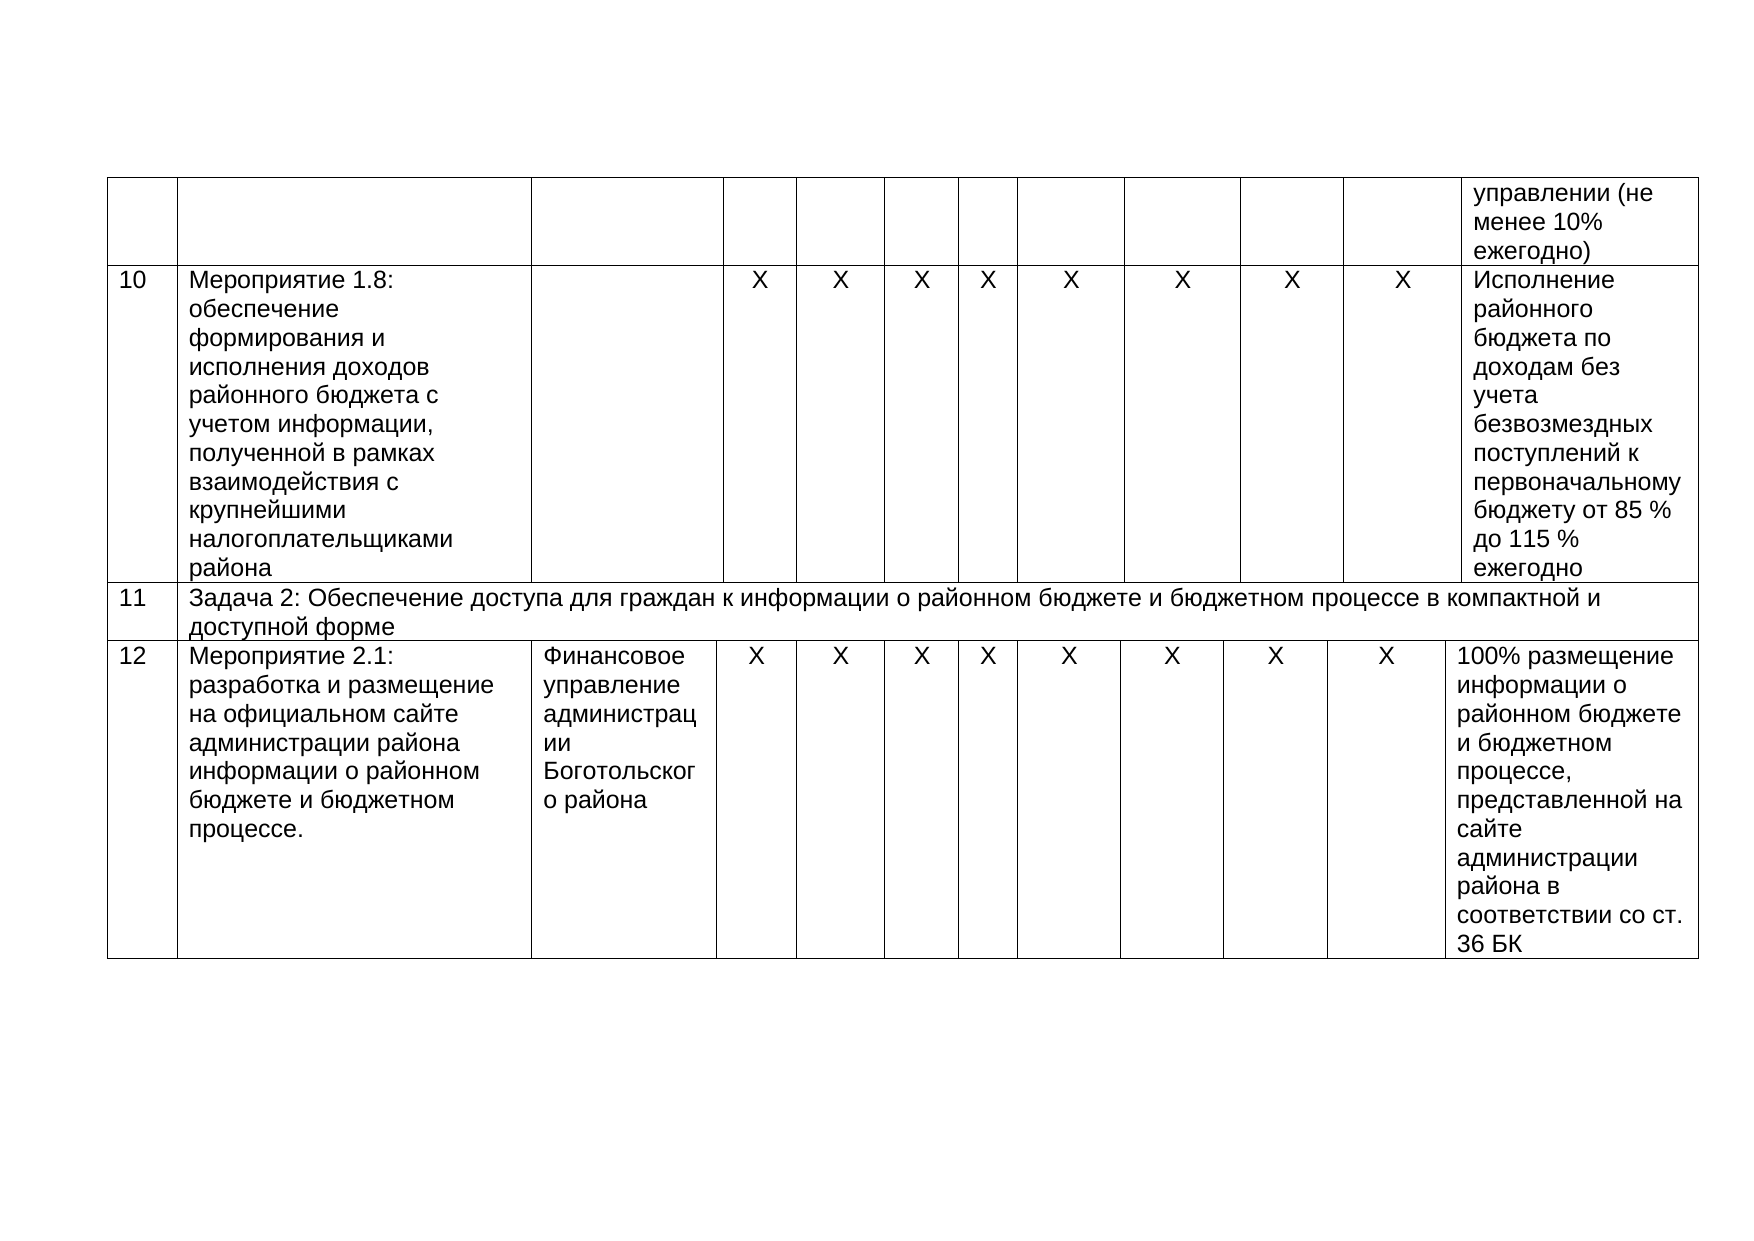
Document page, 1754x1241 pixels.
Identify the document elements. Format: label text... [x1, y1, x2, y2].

table_cell Х [1328, 641, 1445, 958]
table_cell Х [1241, 178, 1343, 264]
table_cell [178, 178, 531, 264]
table_cell 9 [108, 178, 177, 264]
table_cell Задача 2: Обеспечение доступа для граждан к информации о районном бюджете и бюджетном процессе в компактной и доступной форме [178, 583, 1698, 640]
table_cell 10 [108, 266, 177, 582]
table_cell Х [1125, 178, 1240, 264]
table_cell Х [724, 266, 796, 582]
table_cell Х [1125, 266, 1240, 582]
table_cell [1462, 178, 1698, 264]
table_cell Х [885, 266, 958, 582]
table_cell Х [885, 641, 958, 958]
table_cell Х [1241, 266, 1343, 582]
table_cell Х [1121, 641, 1223, 958]
table_cell 100% размещение информации о районном бюджете и бюджетном процессе, представленной на сайте администрации района в соответствии со ст. 36 БК [1446, 641, 1698, 958]
table_cell Х [1018, 641, 1120, 958]
table_cell [532, 266, 723, 582]
table_cell Х [1224, 641, 1327, 958]
table_cell Х [717, 641, 796, 958]
table_cell Х [724, 178, 796, 264]
table_cell [532, 178, 723, 264]
table_cell 11 [108, 583, 177, 640]
table_cell Мероприятие 1.8: обеспечение формирования и исполнения доходов районного бюджета с учетом информации, полученной в рамках взаимодействия с крупнейшими налогоплательщиками района [178, 266, 531, 582]
table_cell Х [1018, 266, 1124, 582]
table_cell Х [797, 178, 884, 264]
table_cell Мероприятие 2.1: разработка и размещение на официальном сайте администрации района информации о районном бюджете и бюджетном процессе. [178, 641, 531, 958]
table_cell Финансовое управление администрации Боготольского района [532, 641, 716, 958]
table_cell Х [1344, 178, 1461, 264]
table_cell Х [959, 266, 1017, 582]
table_cell Х [797, 266, 884, 582]
table_cell 12 [108, 641, 177, 958]
table_cell Х [797, 641, 884, 958]
table_cell Х [1018, 178, 1124, 264]
table_cell Исполнение районного бюджета по доходам без учета безвозмездных поступлений к первоначальному бюджету от 85 % до 115 % ежегодно [1462, 266, 1698, 582]
table_cell Х [1344, 266, 1461, 582]
table_cell Х [885, 178, 958, 264]
table_cell Х [959, 641, 1017, 958]
table_cell Х [959, 178, 1017, 264]
